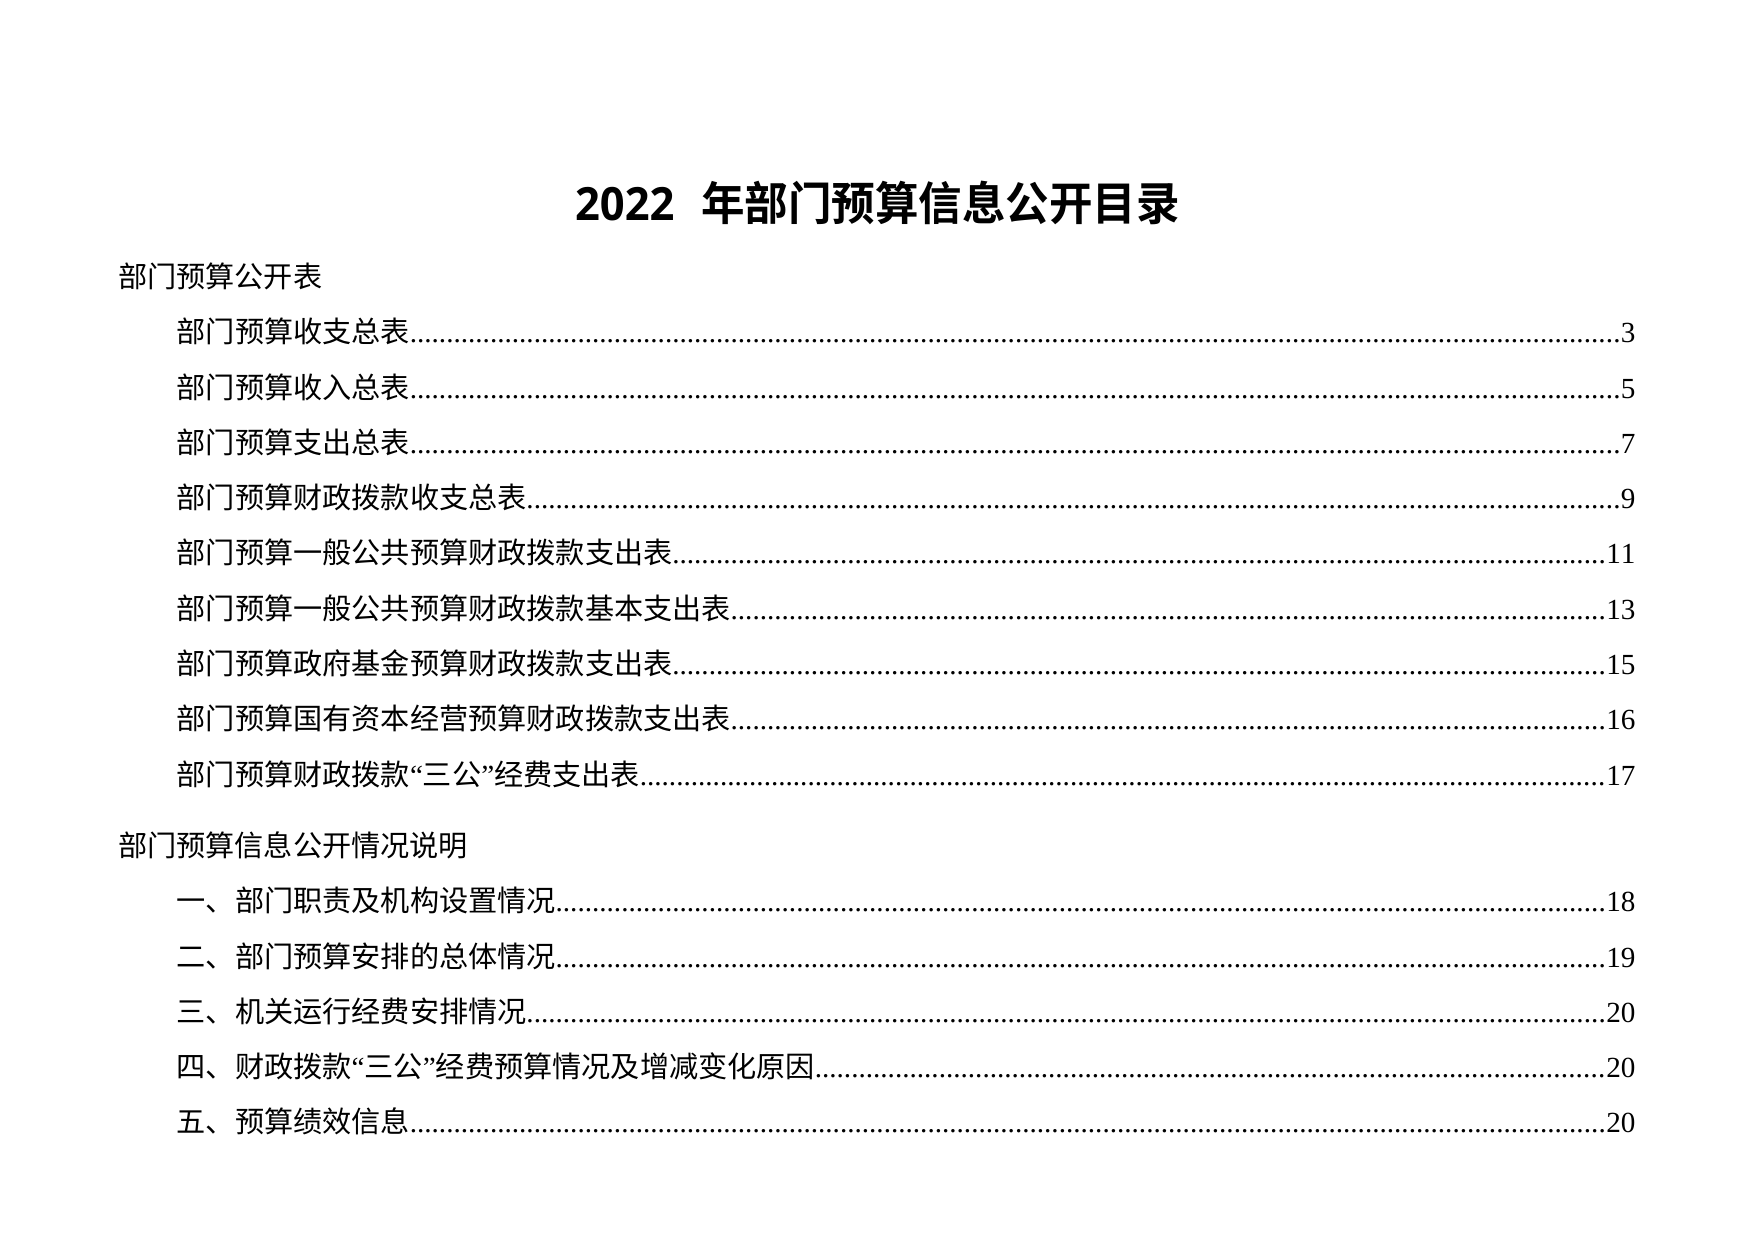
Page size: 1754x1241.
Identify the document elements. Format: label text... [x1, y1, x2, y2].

text 部门预算公开表 [118, 254, 1675, 296]
title 2022 年部门预算信息公开目录 [175, 162, 1579, 235]
